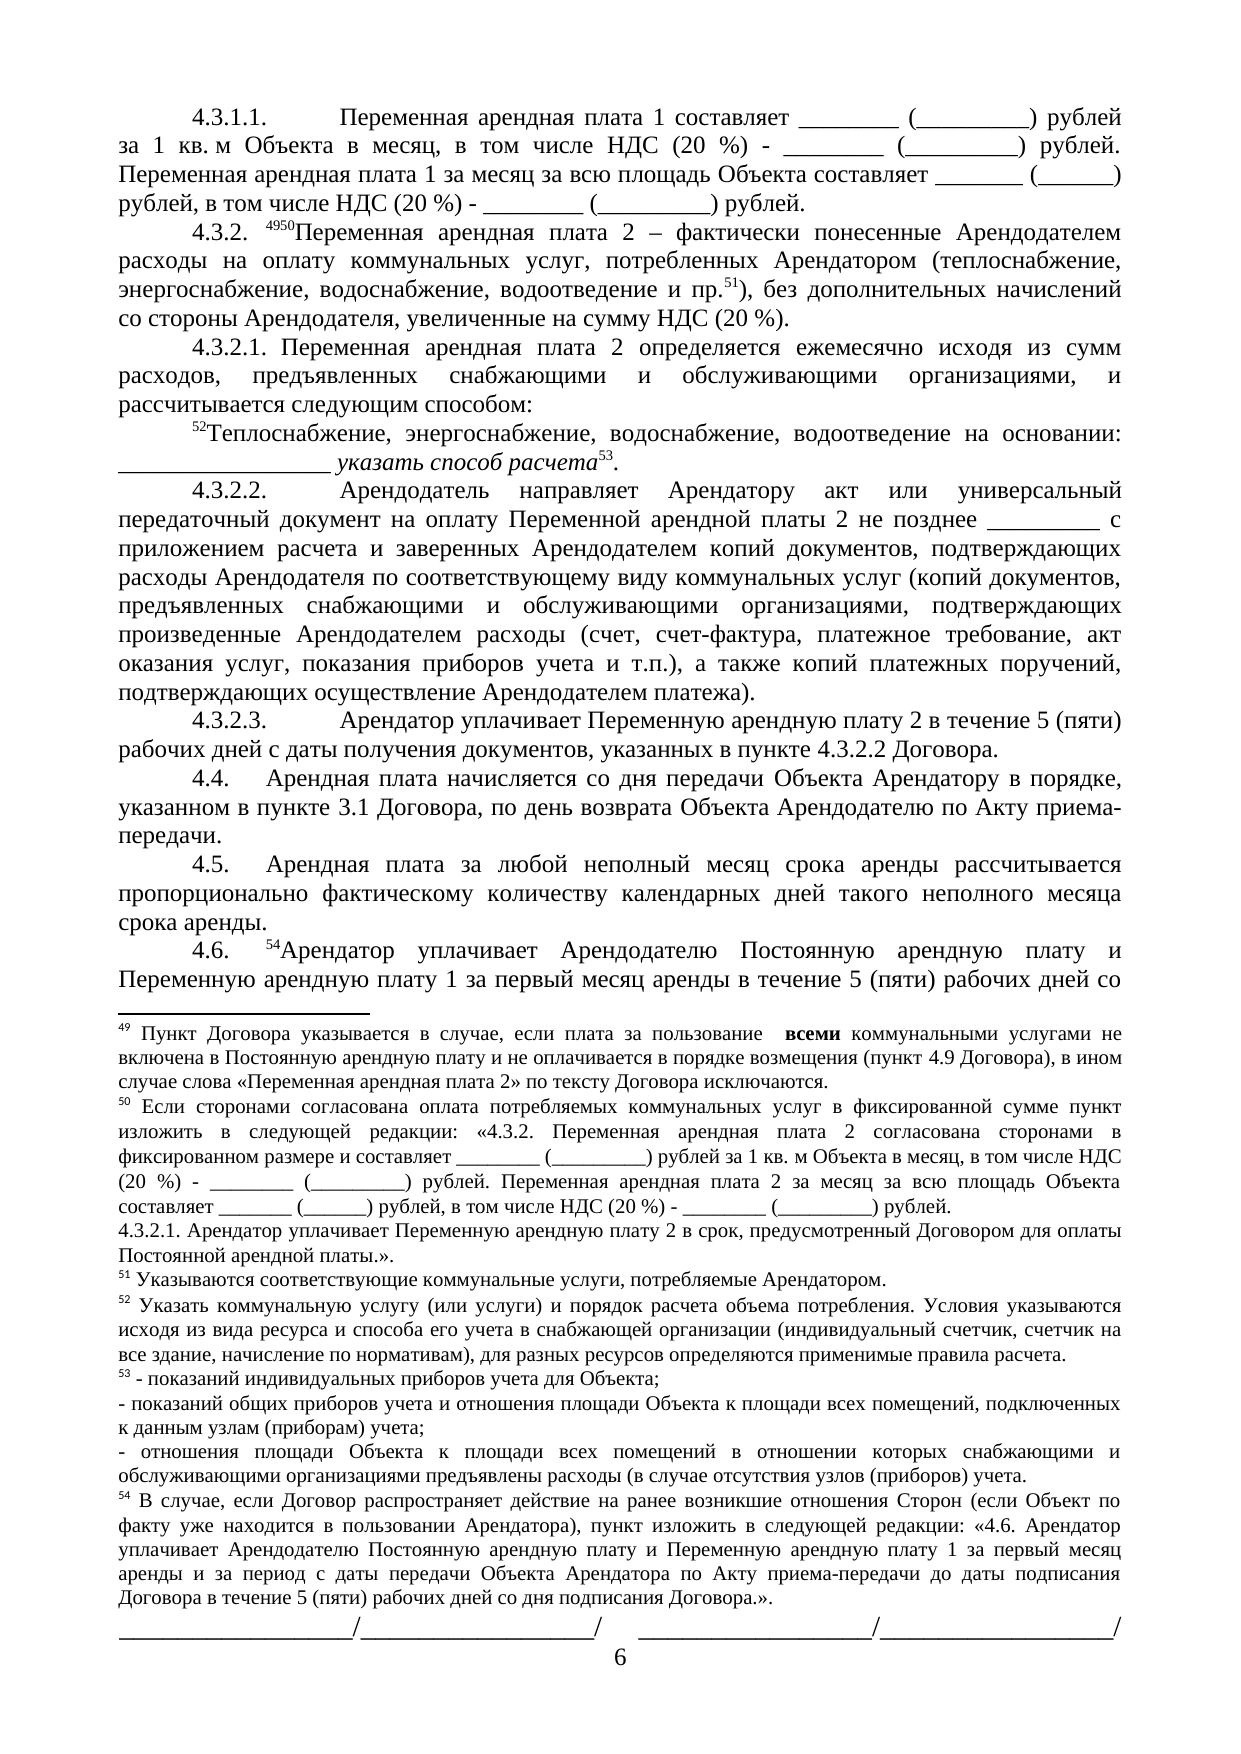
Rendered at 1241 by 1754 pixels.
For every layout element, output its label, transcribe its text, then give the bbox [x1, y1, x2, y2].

list Переменная арендная плата 1 составляет ________ (_________) рублей за 1 кв. м Объекта в месяц, в том числе НДС (20 %) - ________ (_________) рублей. Переменная арендная плата 1 за месяц за всю площадь Объекта составляет _______ (______) рублей, в том числе НДС (20 %) - ________ (_________) рублей. [118, 102, 1122, 217]
list Переменная арендная плата 2 определяется ежемесячно исходя из сумм расходов, предъявленных снабжающими и обслуживающими организациями, и рассчитывается следующим способом: [118, 332, 1122, 418]
list Теплоснабжение, энергоснабжение, водоснабжение, водоотведение на основании: _________________ указать способ расчета. [118, 418, 1122, 476]
list Переменная арендная плата 2 – фактически понесенные Арендодателем расходы на оплату коммунальных услуг, потребленных Арендатором (теплоснабжение, энергоснабжение, водоснабжение, водоотведение и пр.), без дополнительных начислений со стороны Арендодателя, увеличенные на сумму НДС (20 %). [118, 217, 1122, 332]
list Арендная плата за любой неполный месяц срока аренды рассчитывается пропорционально фактическому количеству календарных дней такого неполного месяца срока аренды. [118, 849, 1122, 936]
list Арендатор уплачивает Арендодателю Постоянную арендную плату и Переменную арендную плату 1 за первый месяц аренды в течение 5 (пяти) рабочих дней со дня подписания Сторонами Акта приема-передачи Объекта Арендатору в порядке, указанном в пункте 3.1 Договора. [118, 936, 1122, 993]
list Арендная плата начисляется со дня передачи Объекта Арендатору в порядке, указанном в пункте 3.1 Договора, по день возврата Объекта Арендодателю по Акту приема-передачи. [118, 763, 1122, 849]
list Арендодатель направляет Арендатору акт или универсальный передаточный документ на оплату Переменной арендной платы 2 не позднее _________ с приложением расчета и заверенных Арендодателем копий документов, подтверждающих расходы Арендодателя по соответствующему виду коммунальных услуг (копий документов, предъявленных снабжающими и обслуживающими организациями, подтверждающих произведенные Арендодателем расходы (счет, счет-фактура, платежное требование, акт оказания услуг, показания приборов учета и т.п.), а также копий платежных поручений, подтверждающих осуществление Арендодателем платежа). [118, 476, 1122, 706]
list Арендатор уплачивает Переменную арендную плату 2 в течение 5 (пяти) рабочих дней с даты получения документов, указанных в пункте 4.3.2.2 Договора. [118, 706, 1122, 763]
